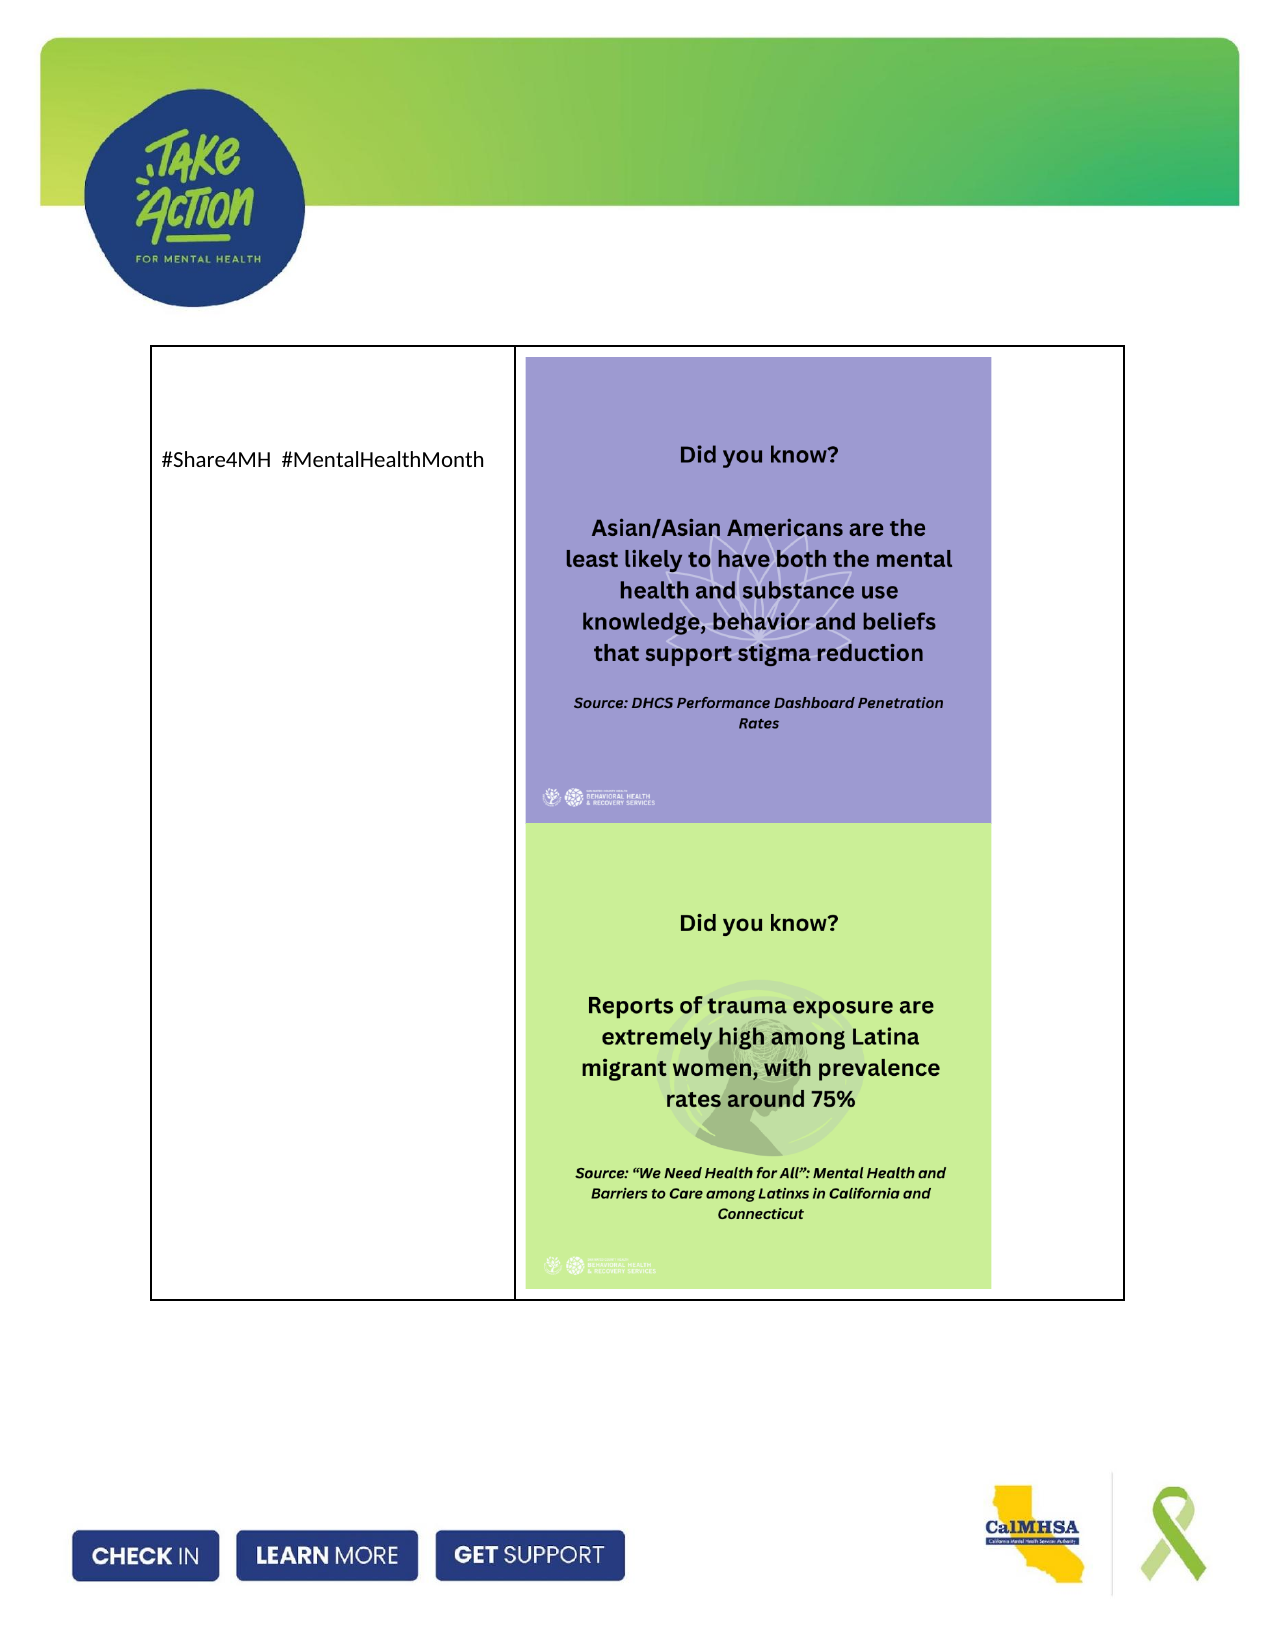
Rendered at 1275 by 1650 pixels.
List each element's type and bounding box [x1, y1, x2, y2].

table_cell [152, 347, 514, 1299]
picture [1, 0, 1275, 1650]
table_cell [516, 347, 1123, 1299]
